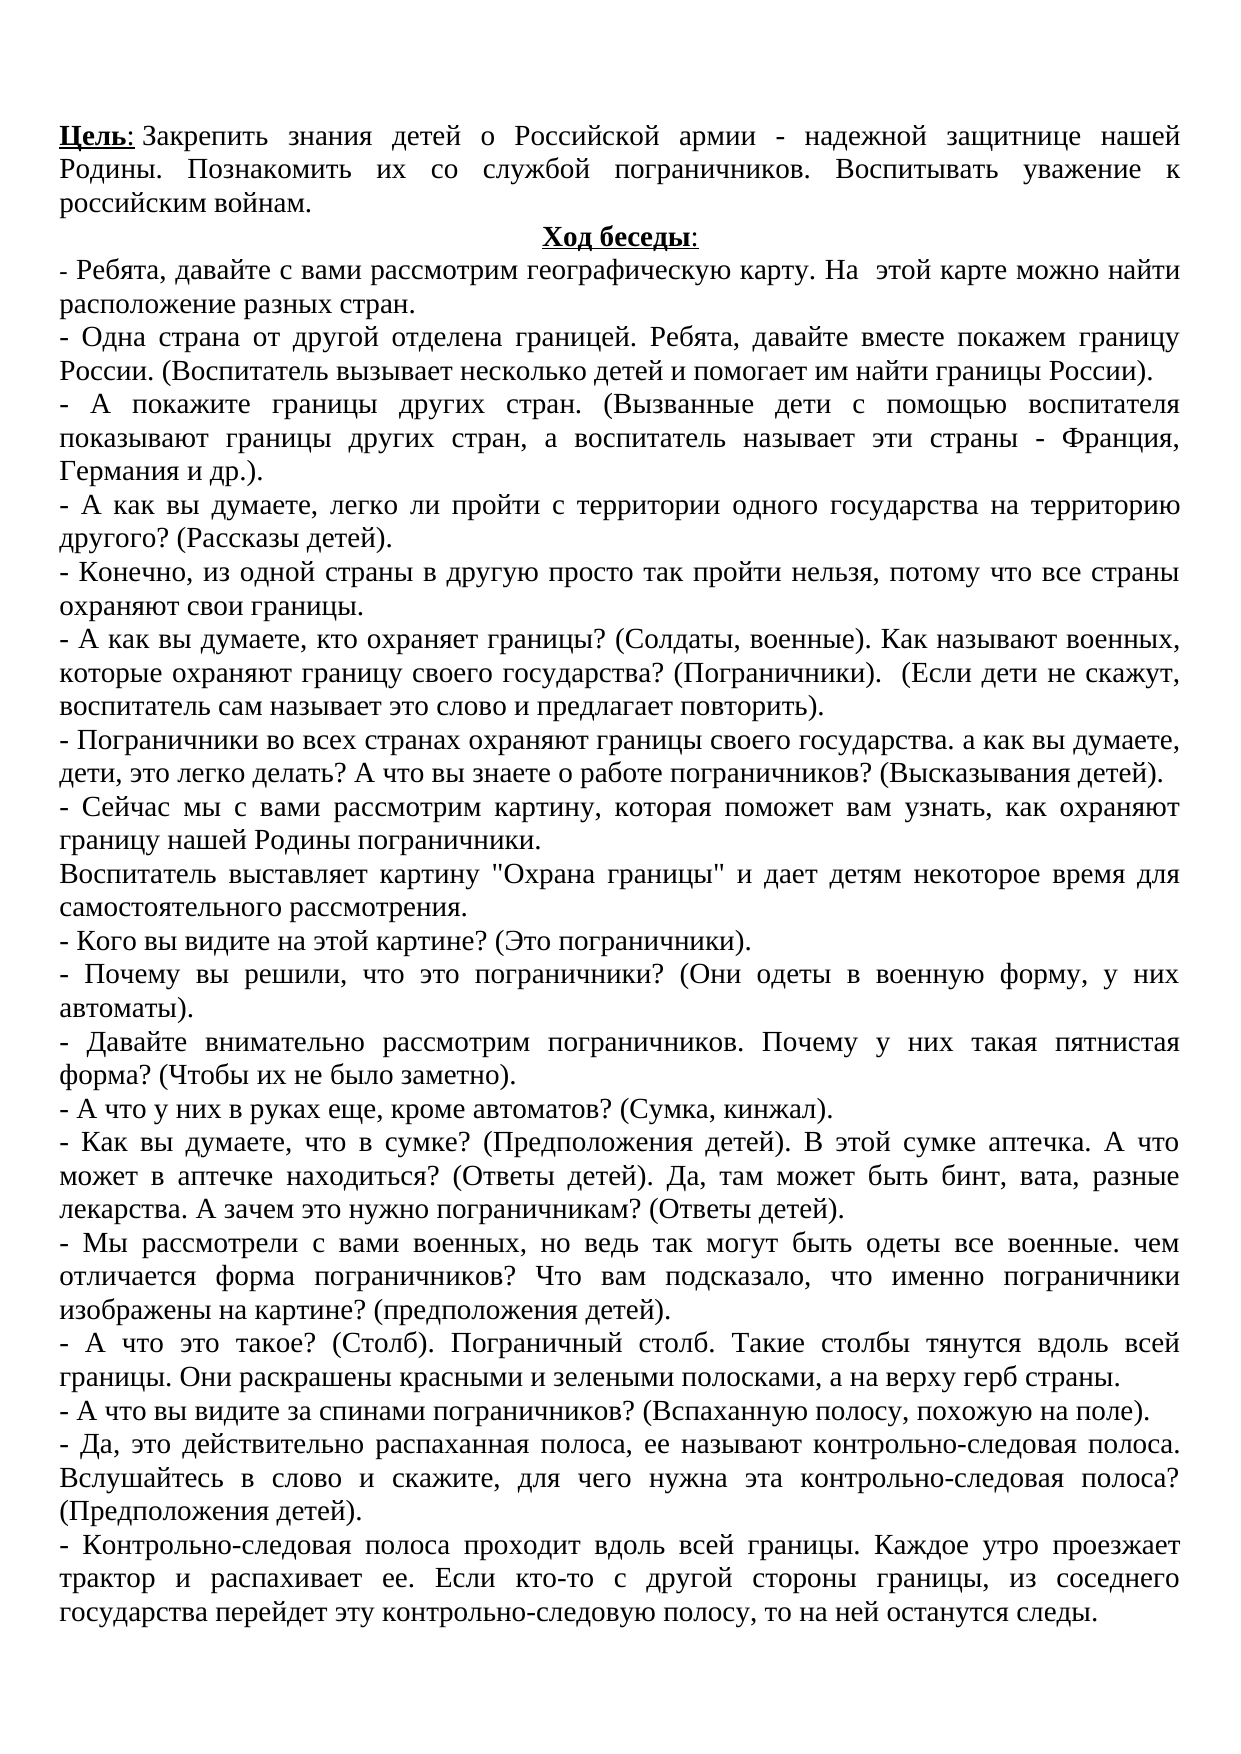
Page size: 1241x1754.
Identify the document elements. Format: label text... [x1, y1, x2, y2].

text - Ребята, давайте с вами рассмотрим географическую карту. На этой карте можно найти расположение разных стран. [59, 252, 1181, 319]
text - Конечно, из одной страны в другую просто так пройти нельзя, потому что все страны охраняют свои границы. [59, 554, 1181, 621]
text - Одна страна от другой отделена границей. Ребята, давайте вместе покажем границу России. (Воспитатель вызывает несколько детей и помогает им найти границы России). [59, 319, 1181, 386]
text - А что у них в руках еще, кроме автоматов? (Сумка, кинжал). [59, 1091, 1181, 1124]
text - Давайте внимательно рассмотрим пограничников. Почему у них такая пятнистая форма? (Чтобы их не было заметно). [59, 1024, 1181, 1091]
text - А что вы видите за спинами пограничников? (Вспаханную полосу, похожую на поле). [59, 1393, 1181, 1426]
text - Да, это действительно распаханная полоса, ее называют контрольно-следовая полоса. Вслушайтесь в слово и скажите, для чего нужна эта контрольно-следовая полоса? (Предположения детей). [59, 1426, 1181, 1527]
text - Сейчас мы с вами рассмотрим картину, которая поможет вам узнать, как охраняют границу нашей Родины пограничники. [59, 789, 1181, 856]
text - Почему вы решили, что это пограничники? (Они одеты в военную форму, у них автоматы). [59, 957, 1181, 1024]
text - А покажите границы других стран. (Вызванные дети с помощью воспитателя показывают границы других стран, а воспитатель называет эти страны - Франция, Германия и др.). [59, 386, 1181, 487]
text - Как вы думаете, что в сумке? (Предположения детей). В этой сумке аптечка. А что может в аптечке находиться? (Ответы детей). Да, там может быть бинт, вата, разные лекарства. А зачем это нужно пограничникам? (Ответы детей). [59, 1124, 1181, 1225]
text - А что это такое? (Столб). Пограничный столб. Такие столбы тянутся вдоль всей границы. Они раскрашены красными и зелеными полосками, а на верху герб страны. [59, 1326, 1181, 1393]
text Цель: Закрепить знания детей о Российской армии - надежной защитнице нашей Родины. Познакомить их со службой пограничников. Воспитывать уважение к российским войнам. [59, 118, 1181, 219]
text - Мы рассмотрели с вами военных, но ведь так могут быть одеты все военные. чем отличается форма пограничников? Что вам подсказало, что именно пограничники изображены на картине? (предположения детей). [59, 1225, 1181, 1326]
text - Контрольно-следовая полоса проходит вдоль всей границы. Каждое утро проезжает трактор и распахивает ее. Если кто-то с другой стороны границы, из соседнего государства перейдет эту контрольно-следовую полосу, то на ней останутся следы. [59, 1527, 1181, 1627]
text - А как вы думаете, кто охраняет границы? (Солдаты, военные). Как называют военных, которые охраняют границу своего государства? (Пограничники). (Если дети не скажут, воспитатель сам называет это слово и предлагает повторить). [59, 621, 1181, 722]
text - Кого вы видите на этой картине? (Это пограничники). [59, 923, 1181, 957]
text Воспитатель выставляет картину "Охрана границы" и дает детям некоторое время для самостоятельного рассмотрения. [59, 856, 1181, 923]
text Ход беседы: [59, 219, 1181, 252]
text - А как вы думаете, легко ли пройти с территории одного государства на территорию другого? (Рассказы детей). [59, 487, 1181, 554]
text - Пограничники во всех странах охраняют границы своего государства. а как вы думаете, дети, это легко делать? А что вы знаете о работе пограничников? (Высказывания детей). [59, 722, 1181, 789]
